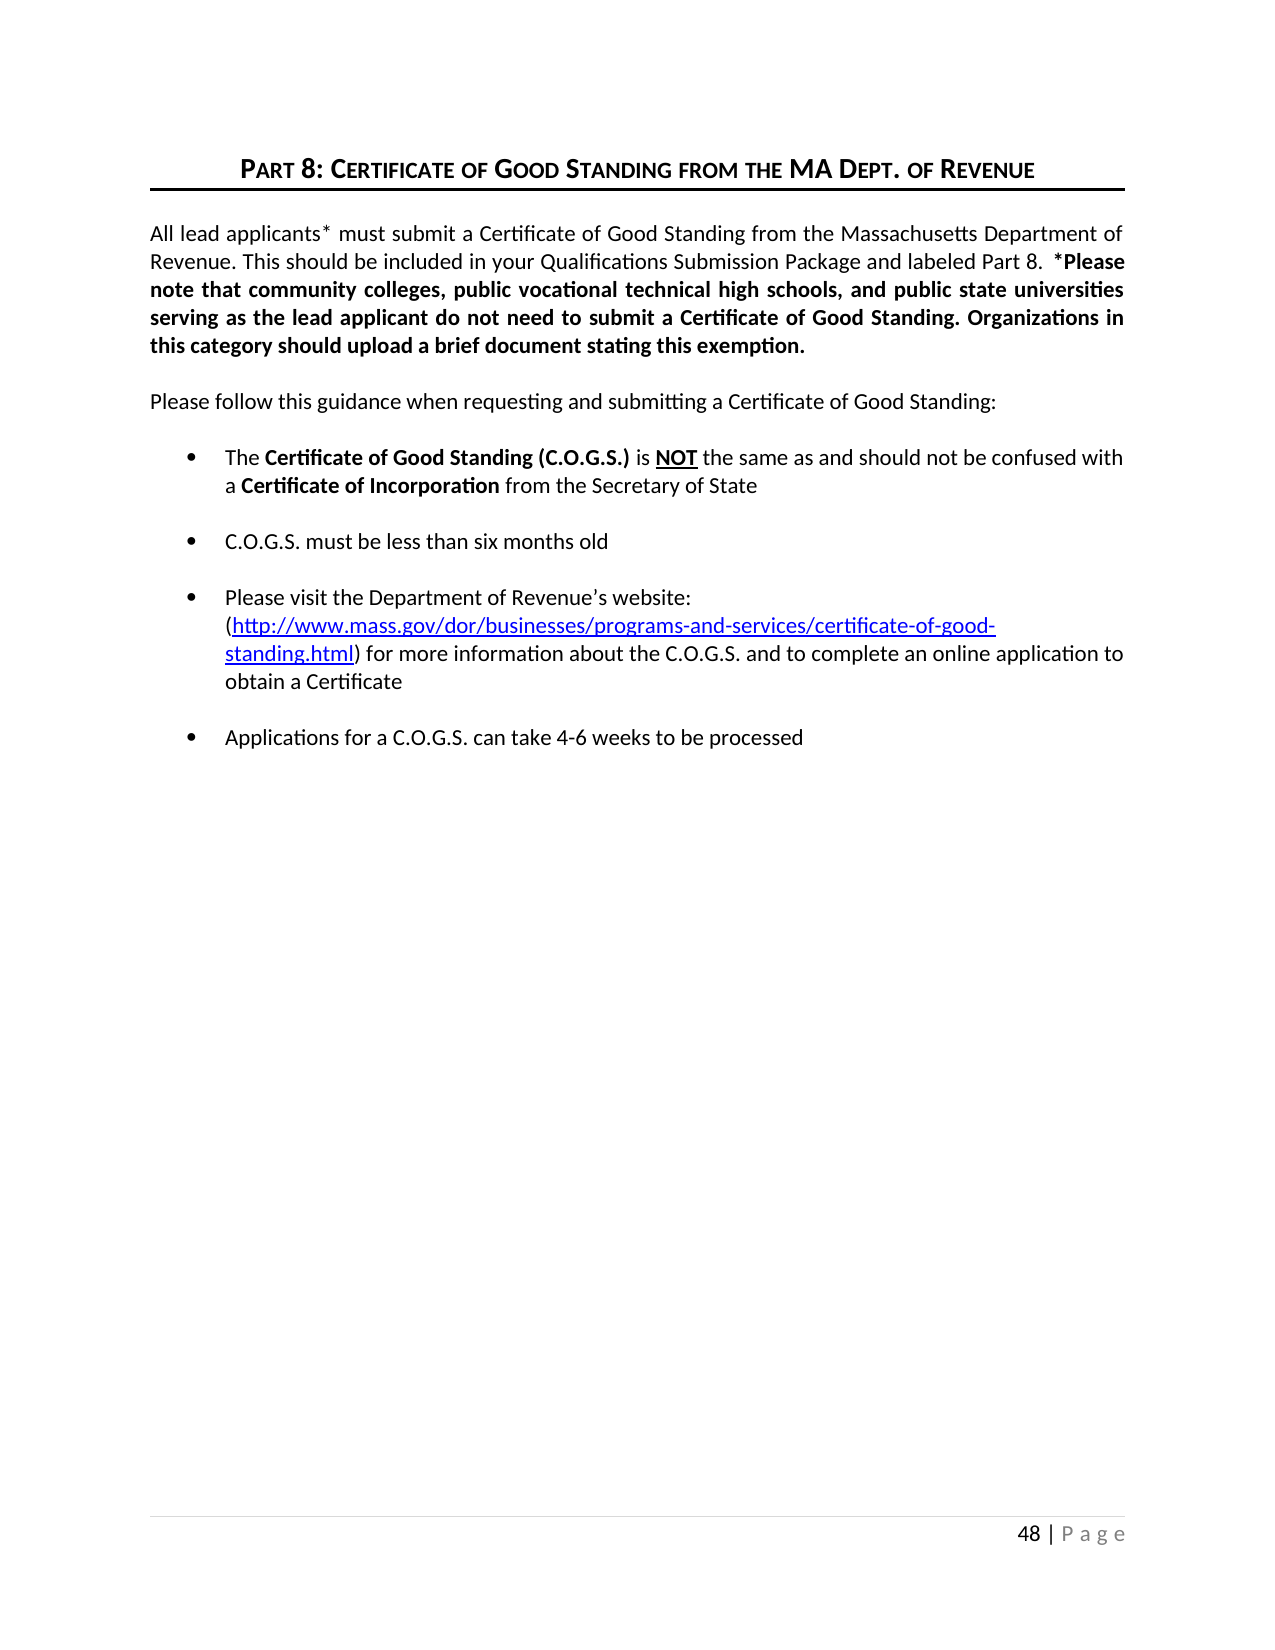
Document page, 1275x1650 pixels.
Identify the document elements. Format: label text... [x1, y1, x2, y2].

list Please visit the Department of Revenue’s website: [187, 583, 1125, 611]
list The Certificate of Good Standing (C.O.G.S.) is NOT the same as and should not be confused with a Certificate of Incorporation from the Secretary of State [187, 443, 1125, 499]
list Applications for a C.O.G.S. can take 4-6 weeks to be processed [187, 723, 1125, 751]
list All lead applicants* must submit a Certificate of Good Standing from the Massachusetts Department of Revenue. This should be included in your Qualifications Submission Package and labeled Part 8. *Please note that community colleges, public vocational technical high schools, and public state universities serving as the lead applicant do not need to submit a Certificate of Good Standing. Organizations in this category should upload a brief document stating this exemption. [150, 219, 1125, 359]
text Part 8: Certificate of Good Standing from the MA Dept. of Revenue [150, 150, 1125, 188]
list Please follow this guidance when requesting and submitting a Certificate of Good Standing: [150, 387, 1125, 415]
list (http://www.mass.gov/dor/businesses/programs-and-services/certificate-of-good-standing.html) for more information about the C.O.G.S. and to complete an online application to obtain a Certificate [225, 611, 1125, 695]
list C.O.G.S. must be less than six months old [187, 527, 1125, 555]
